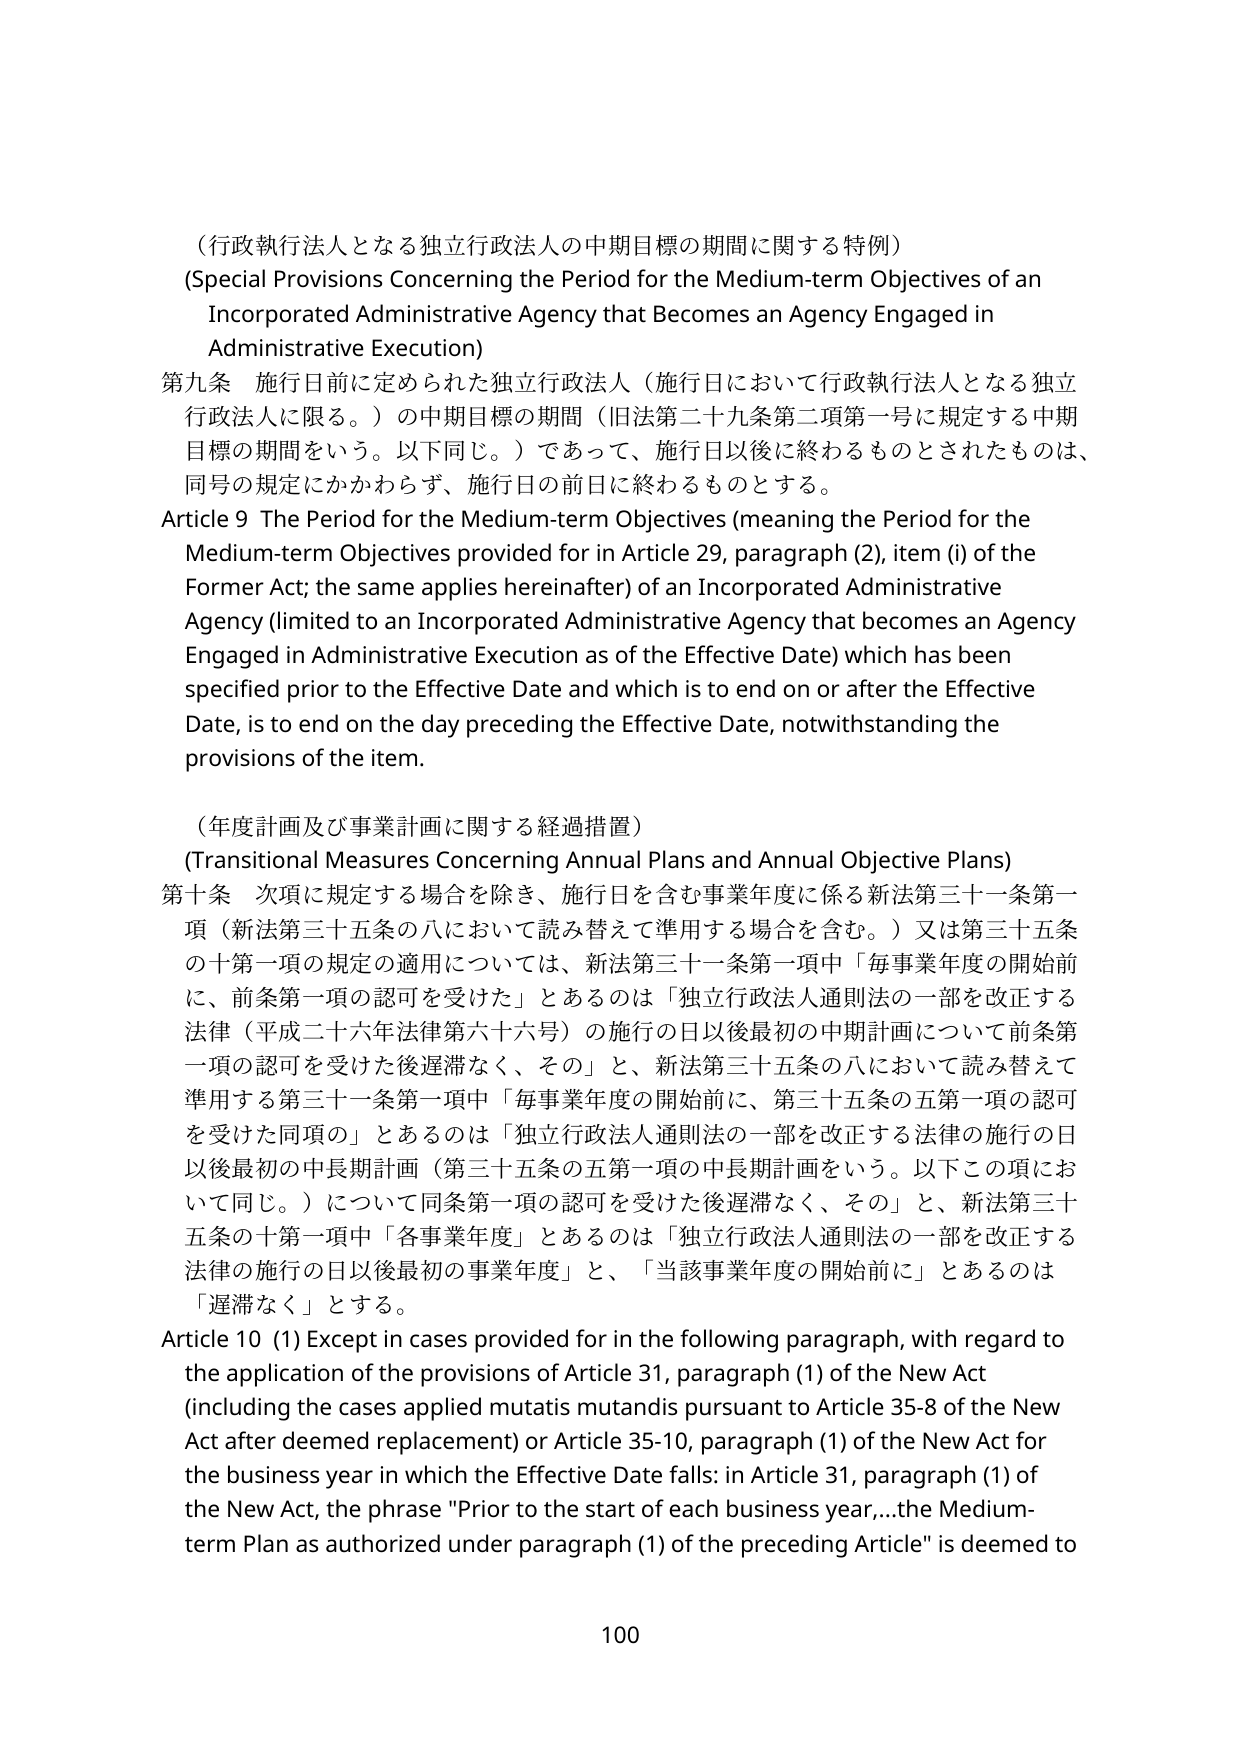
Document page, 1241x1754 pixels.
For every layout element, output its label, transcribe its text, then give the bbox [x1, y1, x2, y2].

text 第十条 次項に規定する場合を除き、施行日を含む事業年度に係る新法第三十一条第一項（新法第三十五条の八において読み替えて準用する場合を含む。）又は第三十五条の十第一項の規定の適用については、新法第三十一条第一項中「毎事業年度の開始前に、前条第一項の認可を受けた」とあるのは「独立行政法人通則法の一部を改正する法律（平成二十六年法律第六十六号）の施行の日以後最初の中期計画について前条第一項の認可を受けた後遅滞なく、その」と、新法第三十五条の八において読み替えて準用する第三十一条第一項中「毎事業年度の開始前に、第三十五条の五第一項の認可を受けた同項の」とあるのは「独立行政法人通則法の一部を改正する法律の施行の日以後最初の中長期計画（第三十五条の五第一項の中長期計画をいう。以下この項において同じ。）について同条第一項の認可を受けた後遅滞なく、その」と、新法第三十五条の十第一項中「各事業年度」とあるのは「独立行政法人通則法の一部を改正する法律の施行の日以後最初の事業年度」と、「当該事業年度の開始前に」とあるのは「遅滞なく」とする。 [161, 877, 1079, 1321]
text 第九条 施行日前に定められた独立行政法人（施行日において行政執行法人となる独立行政法人に限る。）の中期目標の期間（旧法第二十九条第二項第一号に規定する中期目標の期間をいう。以下同じ。）であって、施行日以後に終わるものとされたものは、同号の規定にかかわらず、施行日の前日に終わるものとする。 [161, 364, 1079, 501]
text （年度計画及び事業計画に関する経過措置） [184, 809, 1079, 843]
text （行政執行法人となる独立行政法人の中期目標の期間に関する特例） [184, 228, 1079, 262]
text (Special Provisions Concerning the Period for the Medium-term Objectives of an Incorporated Administrative Agency that Becomes an Agency Engaged in Administrative Execution) [184, 262, 1079, 364]
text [161, 1321, 1079, 1560]
text Article 9 The Period for the Medium-term Objectives (meaning the Period for the Medium-term Objectives provided for in Article 29, paragraph (2), item (i) of the Former Act; the same applies hereinafter) of an Incorporated Administrative Agency (limited to an Incorporated Administrative Agency that becomes an Agency Engaged in Administrative Execution as of the Effective Date) which has been specified prior to the Effective Date and which is to end on or after the Effective Date, is to end on the day preceding the Effective Date, notwithstanding the provisions of the item. [161, 501, 1079, 774]
text (Transitional Measures Concerning Annual Plans and Annual Objective Plans) [184, 843, 1079, 877]
